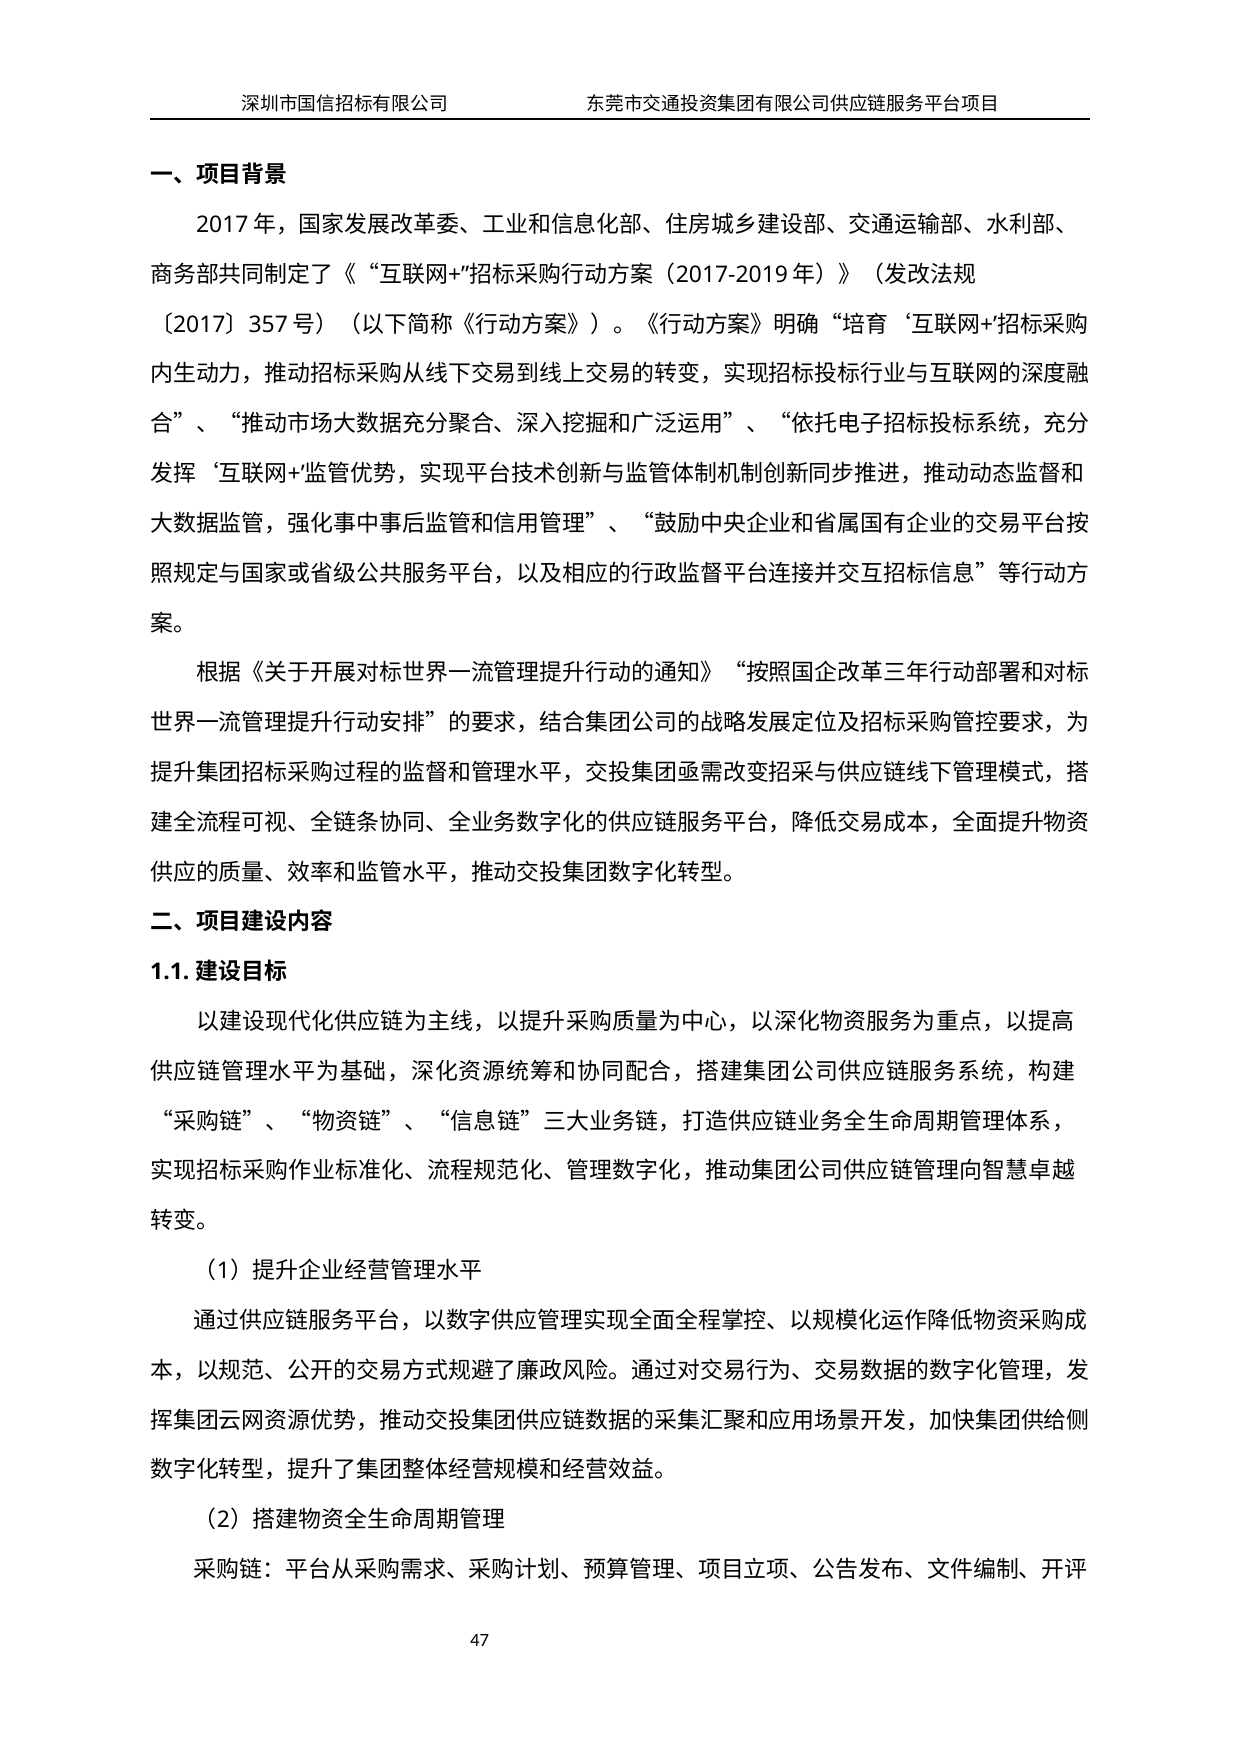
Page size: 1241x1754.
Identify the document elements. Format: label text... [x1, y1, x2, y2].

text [150, 1551, 1090, 1584]
subtitle 建设目标 [150, 953, 1090, 986]
text 以建设现代化供应链为主线，以提升采购质量为中心，以深化物资服务为重点，以提高供应链管理水平为基础，深化资源统筹和协同配合，搭建集团公司供应链服务系统，构建“采购链”、“物资链”、“信息链”三大业务链，打造供应链业务全生命周期管理体系，实现招标采购作业标准化、流程规范化、管理数字化，推动集团公司供应链管理向智慧卓越转变。 [150, 1003, 1077, 1235]
text （2）搭建物资全生命周期管理 [150, 1501, 1090, 1534]
text （1）提升企业经营管理水平 [150, 1252, 1090, 1285]
text 2017年，国家发展改革委、工业和信息化部、住房城乡建设部、交通运输部、水利部、商务部共同制定了《“互联网+”招标采购行动方案（2017-2019年）》（发改法规〔2017〕357号）（以下简称《行动方案》）。《行动方案》明确“培育‘互联网+’招标采购内生动力，推动招标采购从线下交易到线上交易的转变，实现招标投标行业与互联网的深度融合”、“推动市场大数据充分聚合、深入挖掘和广泛运用”、“依托电子招标投标系统，充分发挥‘互联网+’监管优势，实现平台技术创新与监管体制机制创新同步推进，推动动态监督和大数据监管，强化事中事后监管和信用管理”、“鼓励中央企业和省属国有企业的交易平台按照规定与国家或省级公共服务平台，以及相应的行政监督平台连接并交互招标信息”等行动方案。 [150, 206, 1090, 638]
subtitle 项目背景 [150, 156, 1090, 189]
text 根据《关于开展对标世界一流管理提升行动的通知》“按照国企改革三年行动部署和对标世界一流管理提升行动安排”的要求，结合集团公司的战略发展定位及招标采购管控要求，为提升集团招标采购过程的监督和管理水平，交投集团亟需改变招采与供应链线下管理模式，搭建全流程可视、全链条协同、全业务数字化的供应链服务平台，降低交易成本，全面提升物资供应的质量、效率和监管水平，推动交投集团数字化转型。 [150, 654, 1090, 887]
text 通过供应链服务平台，以数字供应管理实现全面全程掌控、以规模化运作降低物资采购成本，以规范、公开的交易方式规避了廉政风险。通过对交易行为、交易数据的数字化管理，发挥集团云网资源优势，推动交投集团供应链数据的采集汇聚和应用场景开发，加快集团供给侧数字化转型，提升了集团整体经营规模和经营效益。 [150, 1302, 1090, 1484]
subtitle 项目建设内容 [150, 903, 1090, 936]
